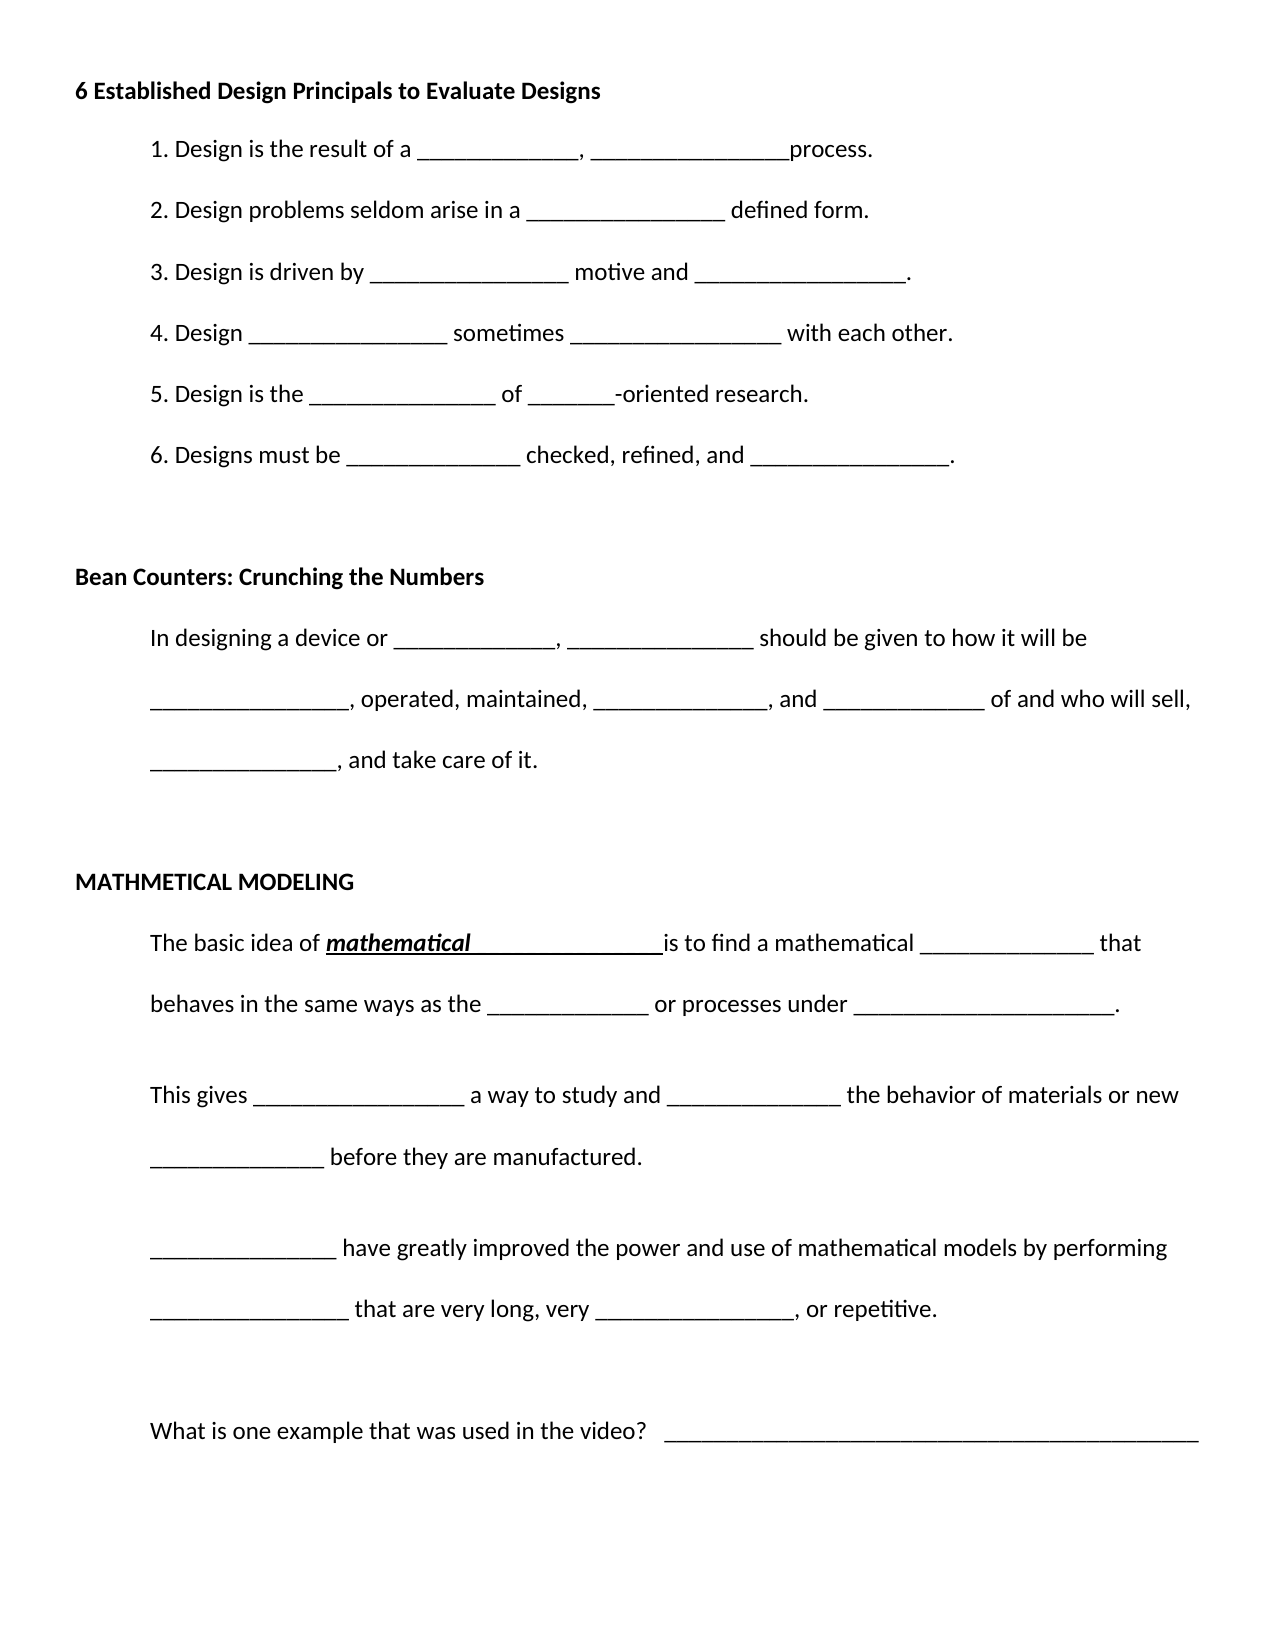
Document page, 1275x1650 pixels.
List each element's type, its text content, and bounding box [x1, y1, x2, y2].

text 3. Design is driven by ________________ motive and _________________. [75, 256, 1200, 286]
text 6. Designs must be ______________ checked, refined, and ________________. [75, 439, 1200, 469]
text 5. Design is the _______________ of _______-oriented research. [75, 378, 1200, 408]
text _______________ have greatly improved the power and use of mathematical models by performing ________________ that are very long, very ________________, or repetitive. [150, 1232, 1200, 1324]
text The basic idea of mathematical _______________is to find a mathematical ______________ that behaves in the same ways as the _____________ or processes under _____________________. [150, 927, 1200, 1019]
text This gives _________________ a way to study and ______________ the behavior of materials or new ______________ before they are manufactured. [150, 1080, 1200, 1171]
text In designing a device or _____________, _______________ should be given to how it will be ________________, operated, maintained, ______________, and _____________ of and who will sell, _______________, and take care of it. [150, 622, 1200, 774]
text 2. Design problems seldom arise in a ________________ defined form. [75, 194, 1200, 225]
text 4. Design ________________ sometimes _________________ with each other. [75, 317, 1200, 347]
text Bean Counters: Crunching the Numbers [75, 561, 1200, 591]
text MATHMETICAL MODELING [75, 866, 1200, 897]
text What is one example that was used in the video? ___________________________________________ [150, 1415, 1200, 1446]
text 6 Established Design Principals to Evaluate Designs [75, 75, 1200, 106]
text 1. Design is the result of a _____________, ________________process. [75, 133, 1200, 164]
